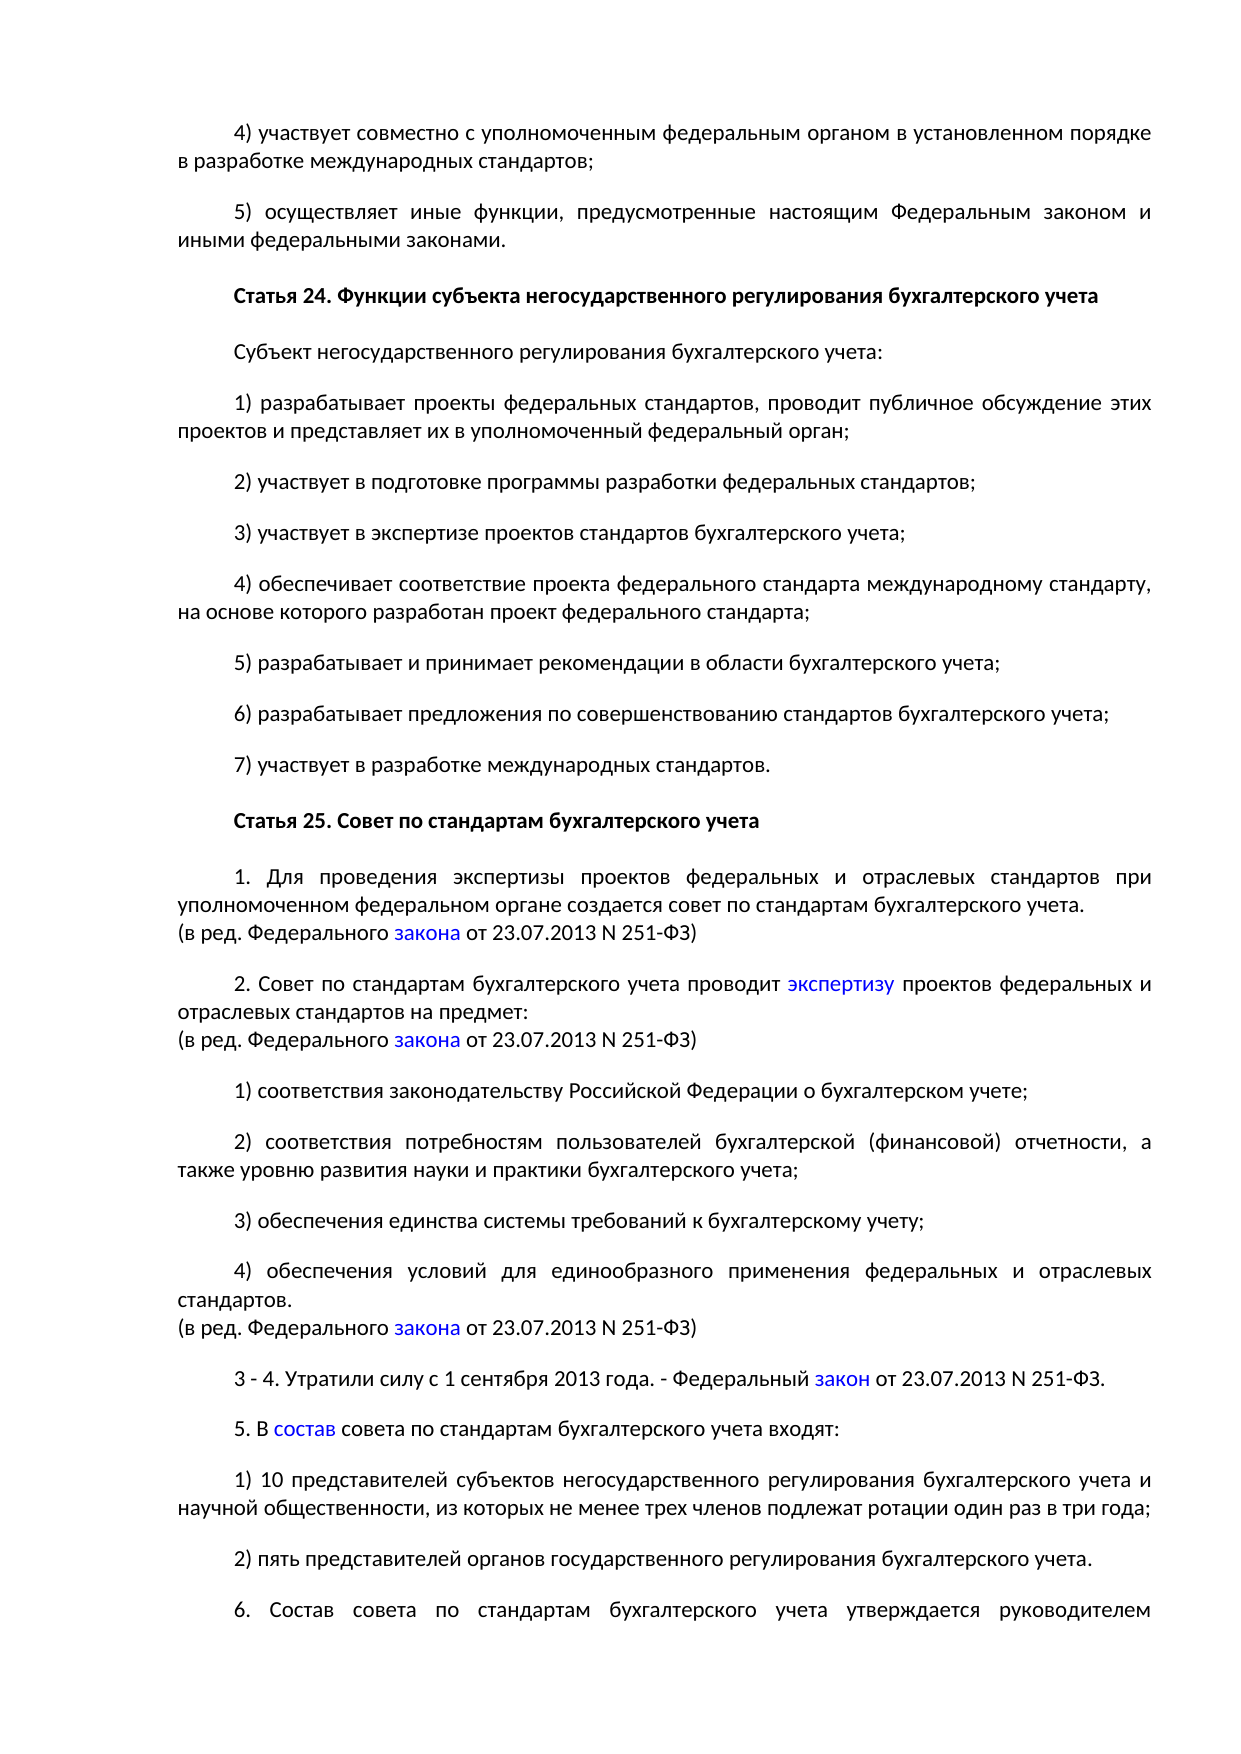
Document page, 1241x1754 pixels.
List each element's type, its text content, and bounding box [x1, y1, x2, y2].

text 2) пять представителей органов государственного регулирования бухгалтерского учета. [177, 1544, 1152, 1572]
text 3 - 4. Утратили силу с 1 сентября 2013 года. - Федеральный закон от 23.07.2013 N 251-ФЗ. [177, 1364, 1152, 1392]
text 1) разрабатывает проекты федеральных стандартов, проводит публичное обсуждение этих проектов и представляет их в уполномоченный федеральный орган; [177, 388, 1152, 444]
text 4) обеспечивает соответствие проекта федерального стандарта международному стандарту, на основе которого разработан проект федерального стандарта; [177, 569, 1152, 625]
text (в ред. Федерального закона от 23.07.2013 N 251-ФЗ) [177, 1313, 1152, 1341]
title Статья 24. Функции субъекта негосударственного регулирования бухгалтерского учета [177, 281, 1152, 309]
text 4) обеспечения условий для единообразного применения федеральных и отраслевых стандартов. [177, 1257, 1152, 1313]
text (в ред. Федерального закона от 23.07.2013 N 251-ФЗ) [177, 1025, 1152, 1053]
text 4) участвует совместно с уполномоченным федеральным органом в установленном порядке в разработке международных стандартов; [177, 118, 1152, 174]
title Статья 25. Совет по стандартам бухгалтерского учета [177, 806, 1152, 834]
text 6) разрабатывает предложения по совершенствованию стандартов бухгалтерского учета; [177, 699, 1152, 727]
text 5. В состав совета по стандартам бухгалтерского учета входят: [177, 1414, 1152, 1443]
text 3) обеспечения единства системы требований к бухгалтерскому учету; [177, 1206, 1152, 1234]
text 5) осуществляет иные функции, предусмотренные настоящим Федеральным законом и иными федеральными законами. [177, 197, 1152, 253]
text 1) 10 представителей субъектов негосударственного регулирования бухгалтерского учета и научной общественности, из которых не менее трех членов подлежат ротации один раз в три года; [177, 1466, 1152, 1522]
text Субъект негосударственного регулирования бухгалтерского учета: [177, 337, 1152, 365]
text 2) участвует в подготовке программы разработки федеральных стандартов; [177, 467, 1152, 495]
text (в ред. Федерального закона от 23.07.2013 N 251-ФЗ) [177, 918, 1152, 946]
text 7) участвует в разработке международных стандартов. [177, 750, 1152, 778]
text 1. Для проведения экспертизы проектов федеральных и отраслевых стандартов при уполномоченном федеральном органе создается совет по стандартам бухгалтерского учета. [177, 862, 1152, 918]
text 1) соответствия законодательству Российской Федерации о бухгалтерском учете; [177, 1076, 1152, 1104]
text 2) соответствия потребностям пользователей бухгалтерской (финансовой) отчетности, а также уровню развития науки и практики бухгалтерского учета; [177, 1127, 1152, 1183]
text 5) разрабатывает и принимает рекомендации в области бухгалтерского учета; [177, 648, 1152, 676]
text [177, 1595, 1152, 1623]
text 3) участвует в экспертизе проектов стандартов бухгалтерского учета; [177, 518, 1152, 546]
text 2. Совет по стандартам бухгалтерского учета проводит экспертизу проектов федеральных и отраслевых стандартов на предмет: [177, 969, 1152, 1025]
